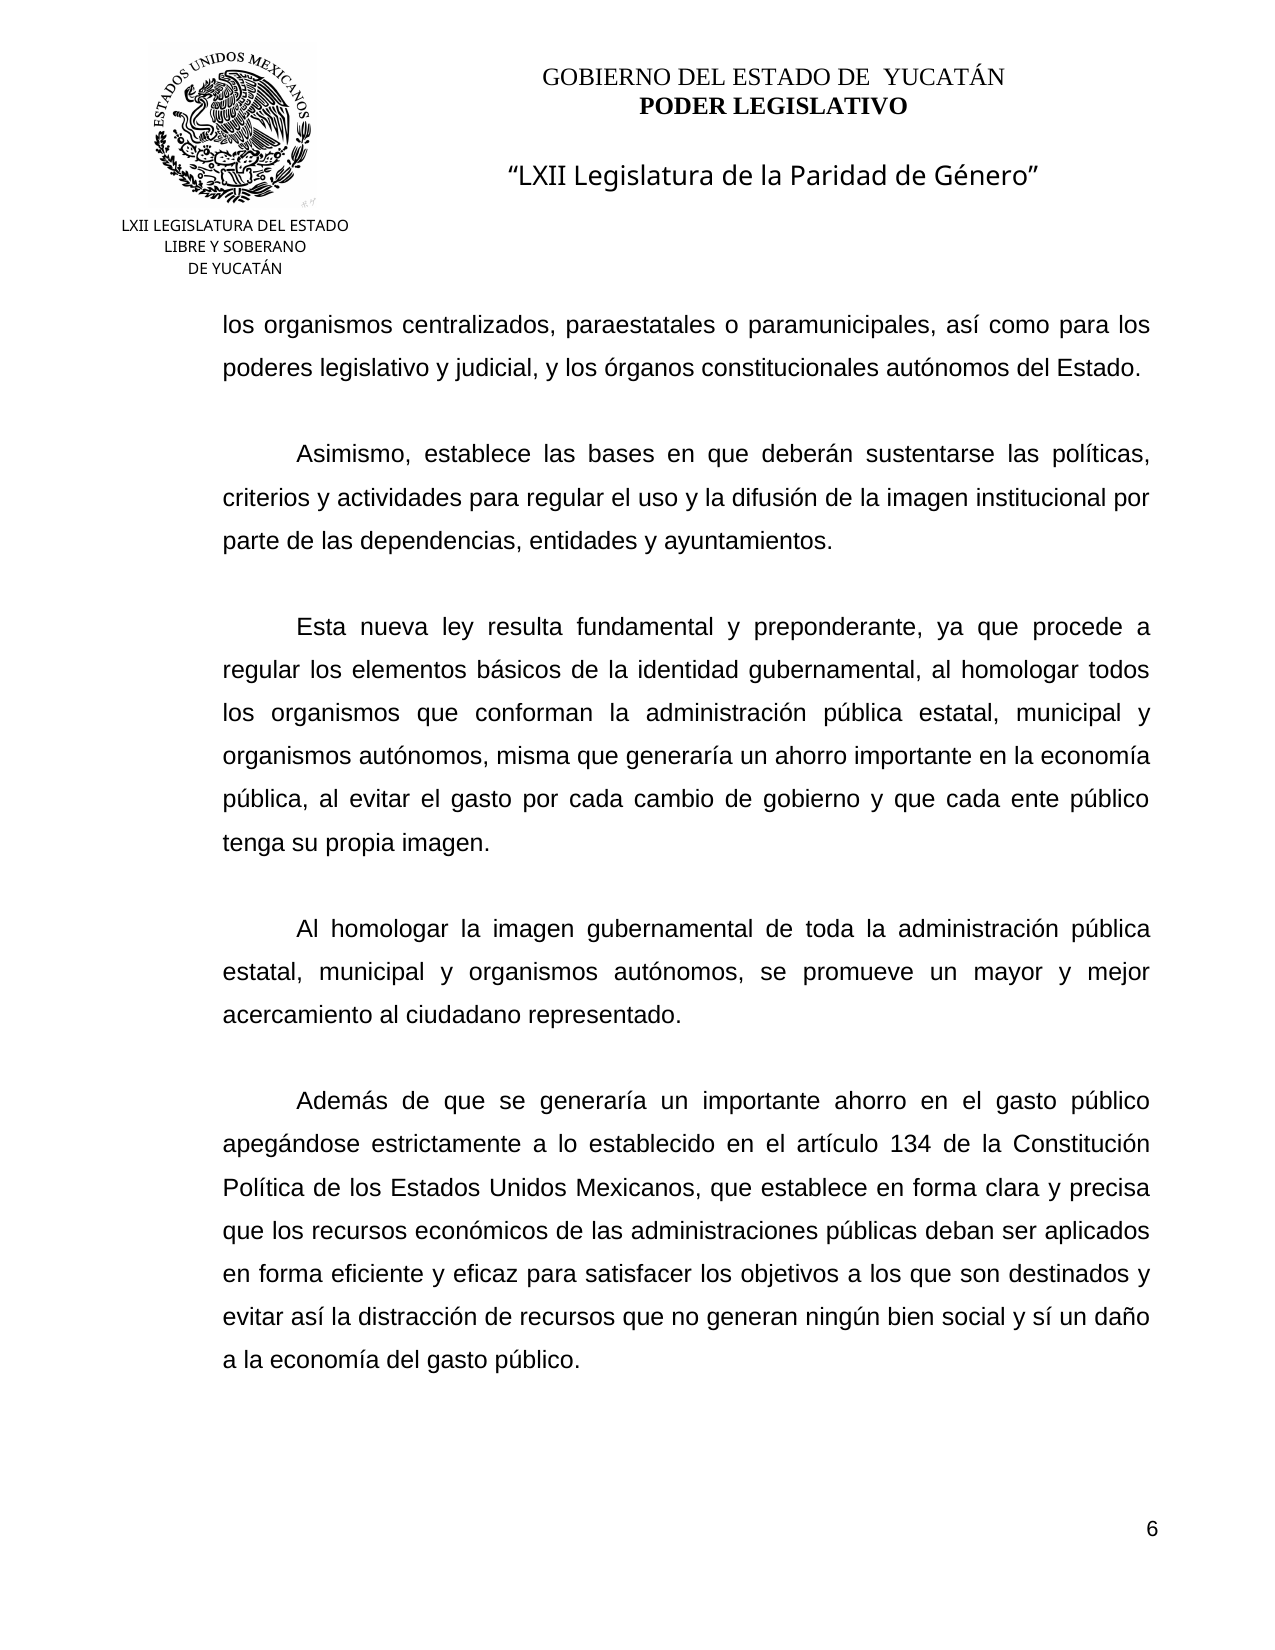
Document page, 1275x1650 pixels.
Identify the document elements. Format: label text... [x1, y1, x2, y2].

text Al homologar la imagen gubernamental de toda la administración pública estatal, municipal y organismos autónomos, se promueve un mayor y mejor acercamiento al ciudadano representado. [222, 914, 1152, 1029]
text Esta nueva ley resulta fundamental y preponderante, ya que procede a regular los elementos básicos de la identidad gubernamental, al homologar todos los organismos que conforman la administración pública estatal, municipal y organismos autónomos, misma que generaría un ahorro importante en la economía pública, al evitar el gasto por cada cambio de gobierno y que cada ente público tenga su propia imagen. [222, 612, 1152, 856]
picture [148, 42, 317, 207]
text Además de que se generaría un importante ahorro en el gasto público apegándose estrictamente a lo establecido en el artículo 134 de la Constitución Política de los Estados Unidos Mexicanos, que establece en forma clara y precisa que los recursos económicos de las administraciones públicas deban ser aplicados en forma eficiente y eficaz para satisfacer los objetivos a los que son destinados y evitar así la distracción de recursos que no generan ningún bien social y sí un daño a la economía del gasto público. [222, 1086, 1152, 1374]
text Asimismo, establece las bases en que deberán sustentarse las políticas, criterios y actividades para regular el uso y la difusión de la imagen institucional por parte de las dependencias, entidades y ayuntamientos. [222, 439, 1152, 554]
